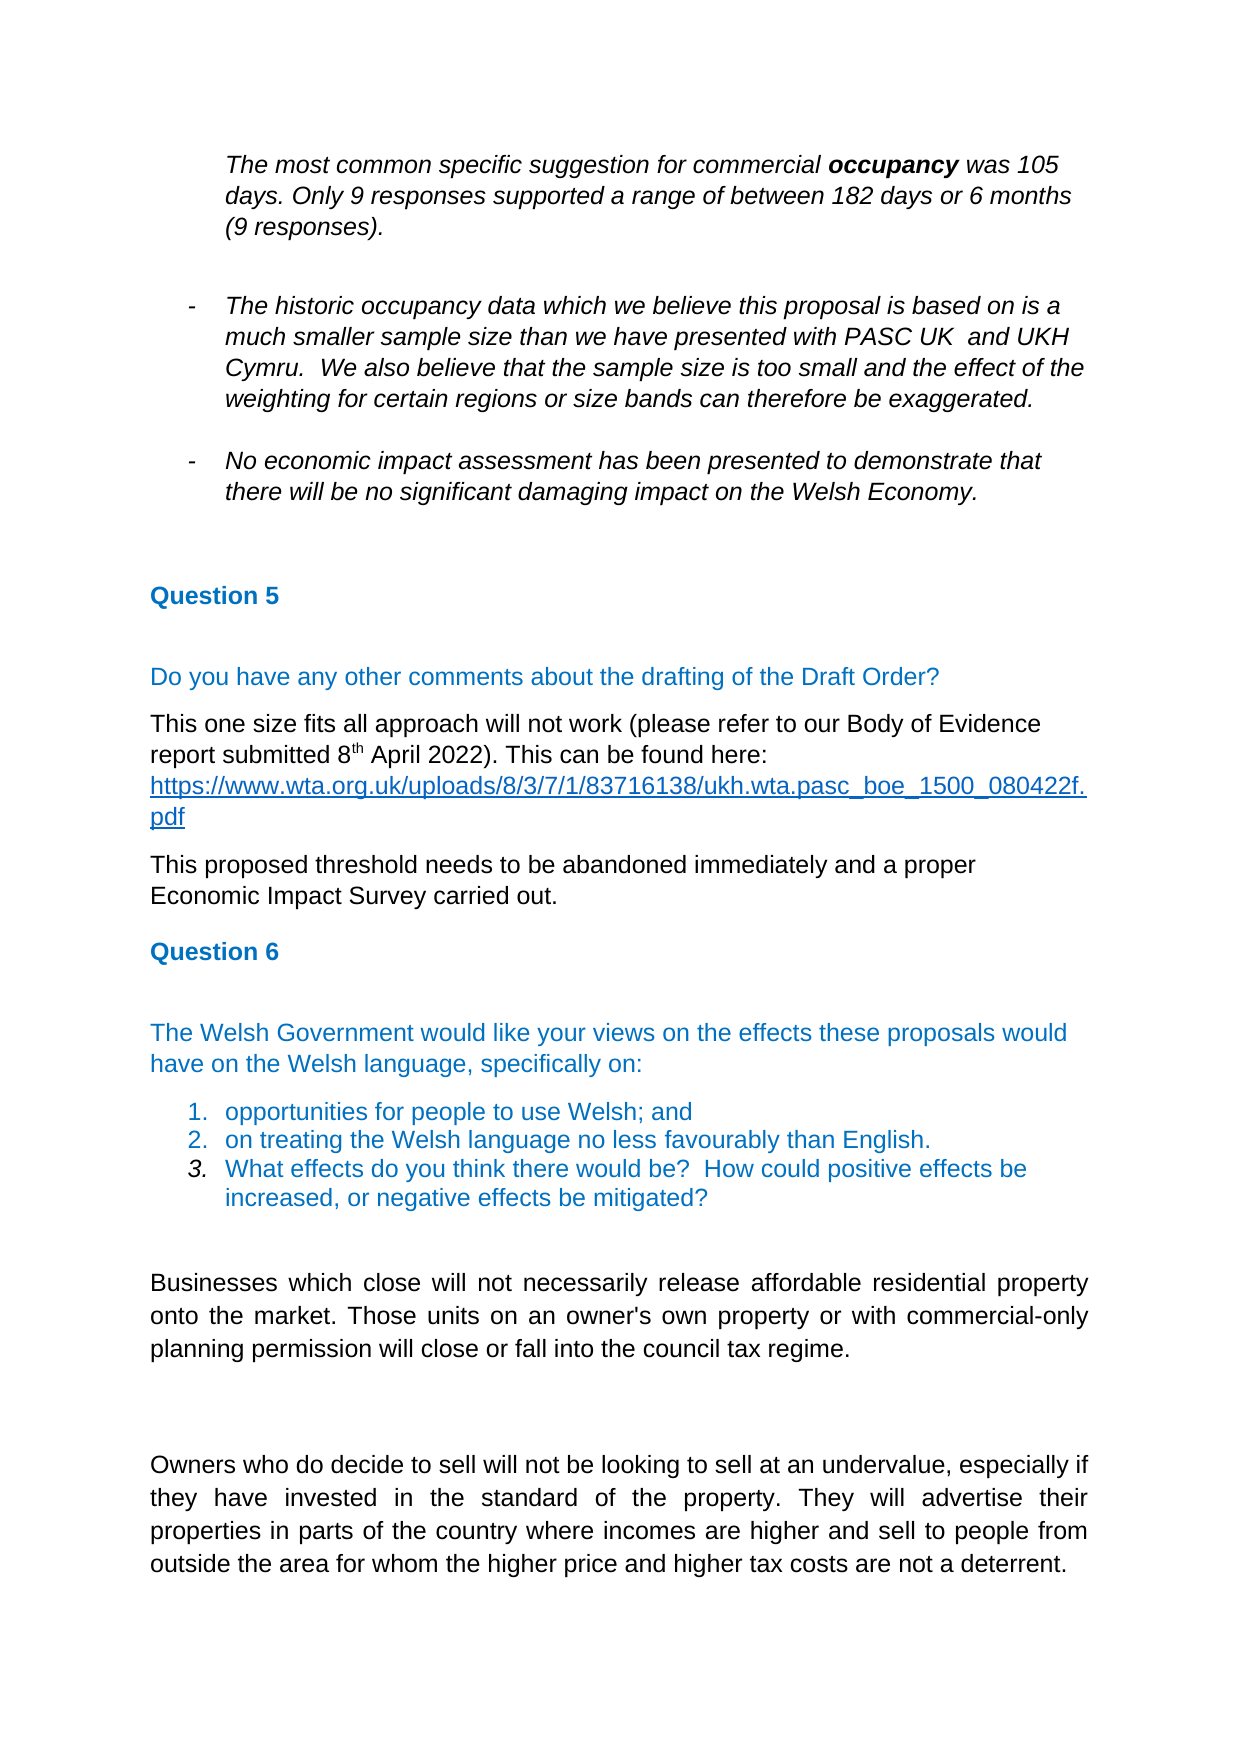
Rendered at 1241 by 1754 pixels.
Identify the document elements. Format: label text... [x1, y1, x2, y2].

subtitle Owners who do decide to sell will not be looking to sell at an undervalue, especially if they have invested in the standard of the property. They will advertise their properties in parts of the country where incomes are higher and sell to people from outside the area for whom the higher price and higher tax costs are not a deterrent. [150, 1450, 1090, 1578]
subtitle Businesses which close will not necessarily release affordable residential property onto the market. Those units on an owner's own property or with commercial-only planning permission will close or fall into the council tax regime. [150, 1268, 1090, 1362]
text This one size fits all approach will not work (please refer to our Body of Evidence report submitted 8th April 2022). This can be found here: https://www.wta.org.uk/uploads/8/3/7/1/83716138/ukh.wta.pasc_boe_1500_080422f.pdf [150, 709, 1090, 831]
text Do you have any other comments about the drafting of the Draft Order? [150, 662, 1090, 690]
list on treating the Welsh language no less favourably than English. [187, 1125, 1090, 1154]
list No economic impact assessment has been presented to demonstrate that there will be no significant damaging impact on the Welsh Economy. [187, 446, 1090, 506]
list What effects do you think there would be? How could positive effects be increased, or negative effects be mitigated? [187, 1154, 1090, 1212]
subtitle Question 6 [150, 937, 1090, 966]
list opportunities for people to use Welsh; and [187, 1097, 1090, 1125]
subtitle Question 5 [150, 581, 1090, 609]
text The Welsh Government would like your views on the effects these proposals would have on the Welsh language, specifically on: [150, 1018, 1090, 1078]
text The most common specific suggestion for commercial occupancy was 105 days. Only 9 responses supported a range of between 182 days or 6 months (9 responses). [225, 150, 1087, 241]
list The historic occupancy data which we believe this proposal is based on is a much smaller sample size than we have presented with PASC UK and UKH Cymru. [187, 291, 1090, 413]
text This proposed threshold needs to be abandoned immediately and a proper Economic Impact Survey carried out. [150, 850, 1090, 910]
